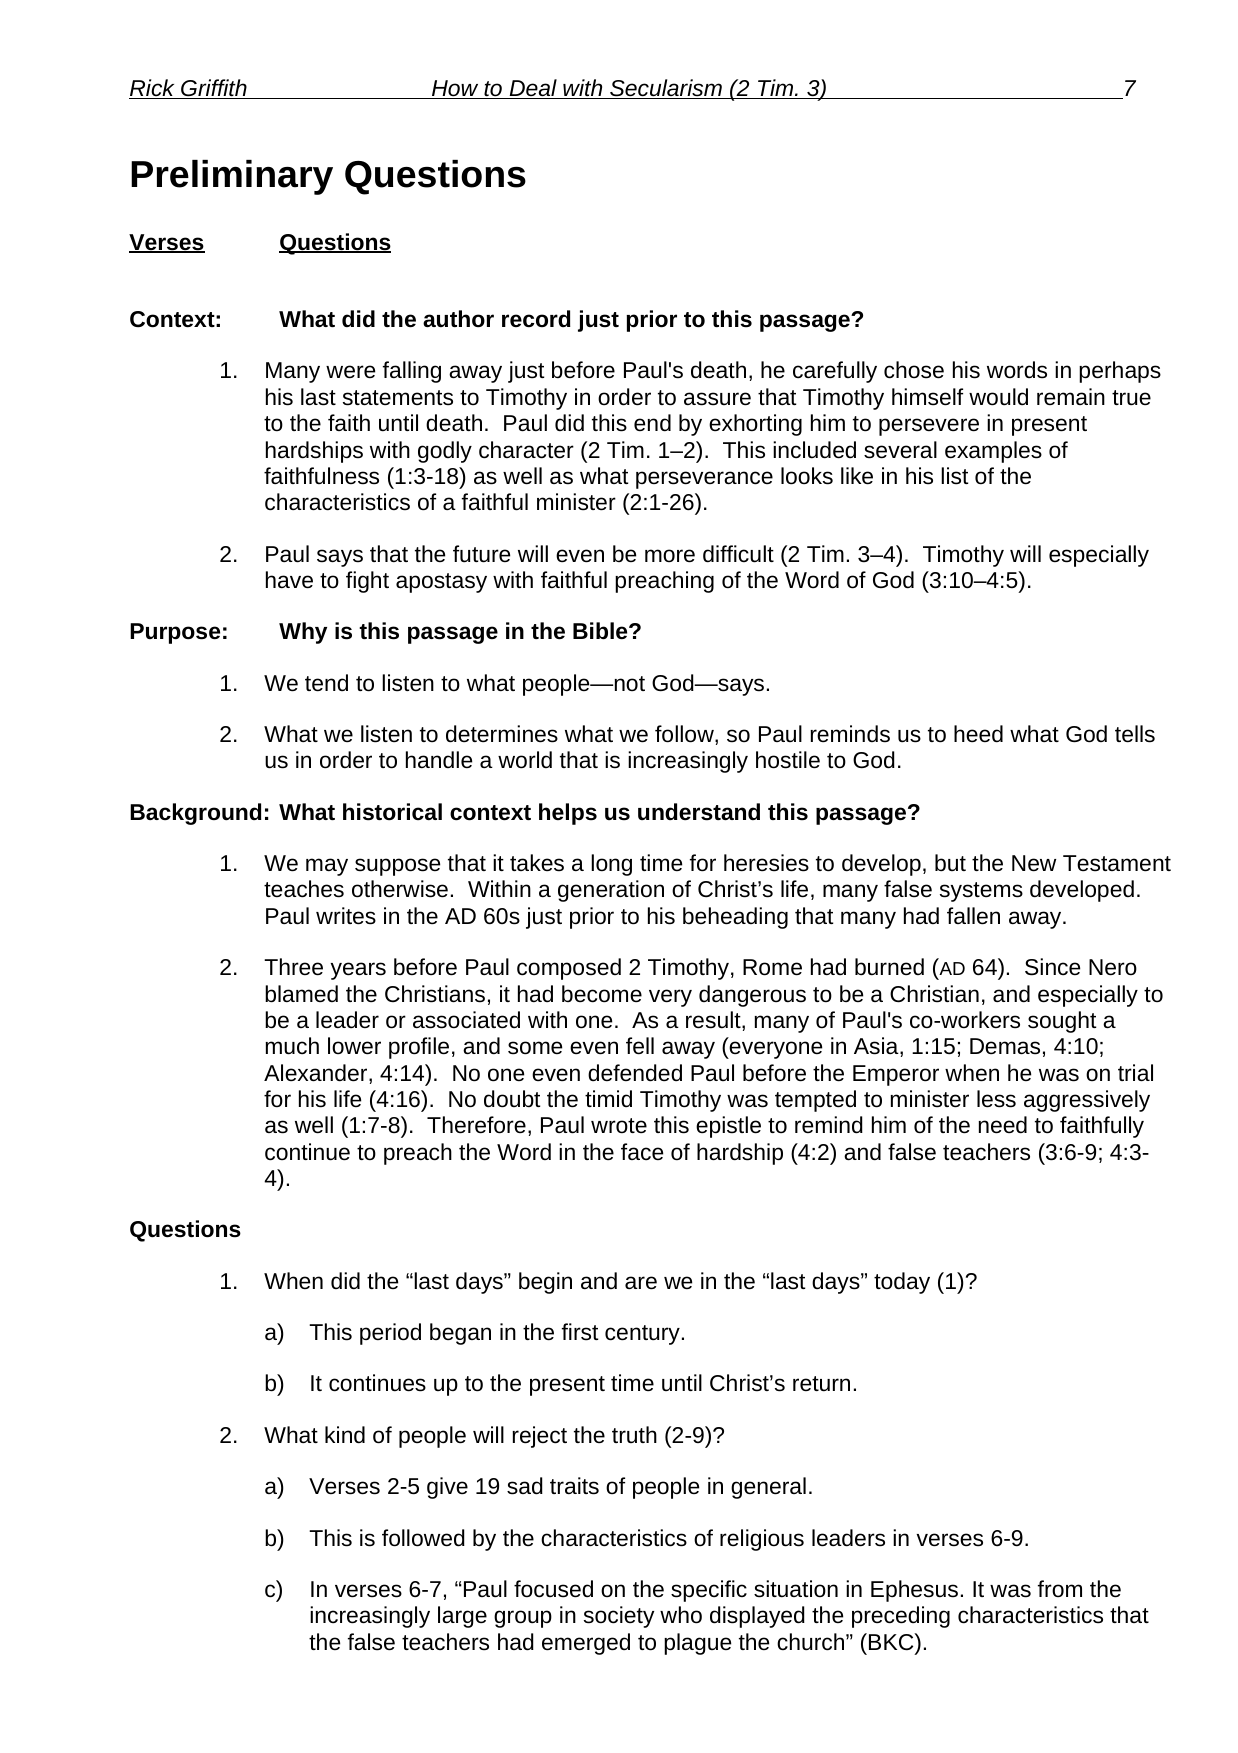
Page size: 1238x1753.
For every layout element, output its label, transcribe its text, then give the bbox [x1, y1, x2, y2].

subtitle In verses 6-7, “Paul focused on the specific situation in Ephesus. It was from the increasingly large group in society who displayed the preceding characteristics that the false teachers had emerged to plague the church” (BKC). [264, 1576, 1172, 1655]
subtitle We tend to listen to what people—not God—says. [219, 670, 1172, 696]
subtitle Questions [129, 1216, 1172, 1243]
subtitle Context: What did the author record just prior to this passage? [129, 306, 1172, 332]
subtitle Many were falling away just before Paul's death, he carefully chose his words in perhaps his last statements to Timothy in order to assure that Timothy himself would remain true to the faith until death. Paul did this end by exhorting him to persevere in present hardships with godly character (2 Tim. 1–2). This included several examples of faithfulness (1:3-18) as well as what perseverance looks like in his list of the characteristics of a faithful minister (2:1-26). [219, 357, 1172, 516]
subtitle When did the “last days” begin and are we in the “last days” today (1)? [219, 1268, 1172, 1294]
subtitle This period began in the first century. [264, 1319, 1172, 1345]
subtitle Paul says that the future will even be more difficult (2 Tim. 3–4). Timothy will especially have to fight apostasy with faithful preaching of the Word of God (3:10–4:5). [219, 541, 1172, 593]
subtitle It continues up to the present time until Christ’s return. [264, 1370, 1172, 1397]
subtitle What kind of people will reject the truth (2-9)? [219, 1422, 1172, 1448]
subtitle We may suppose that it takes a long time for heresies to develop, but the New Testament teaches otherwise. Within a generation of Christ’s life, many false systems developed. Paul writes in the AD 60s just prior to his beheading that many had fallen away. [219, 850, 1172, 929]
subtitle This is followed by the characteristics of religious leaders in verses 6-9. [264, 1524, 1172, 1551]
subtitle What we listen to determines what we follow, so Paul reminds us to heed what God tells us in order to handle a world that is increasingly hostile to God. [219, 721, 1172, 774]
subtitle Preliminary Questions [129, 153, 1172, 196]
text Verses Questions [129, 228, 1173, 255]
subtitle Purpose: Why is this passage in the Bible? [129, 618, 1172, 645]
subtitle Background: What historical context helps us understand this passage? [129, 799, 1172, 825]
subtitle Three years before Paul composed 2 Timothy, Rome had burned (AD 64). Since Nero blamed the Christians, it had become very dangerous to be a Christian, and especially to be a leader or associated with one. As a result, many of Paul's co-workers sought a much lower profile, and some even fell away (everyone in Asia, 1:15; Demas, 4:10; Alexander, 4:14). No one even defended Paul before the Emperor when he was on trial for his life (4:16). No doubt the timid Timothy was tempted to minister less aggressively as well (1:7-8). Therefore, Paul wrote this epistle to remind him of the need to faithfully continue to preach the Word in the face of hardship (4:2) and false teachers (3:6-9; 4:3-4). [219, 954, 1172, 1191]
subtitle Verses 2-5 give 19 sad traits of people in general. [264, 1473, 1172, 1499]
